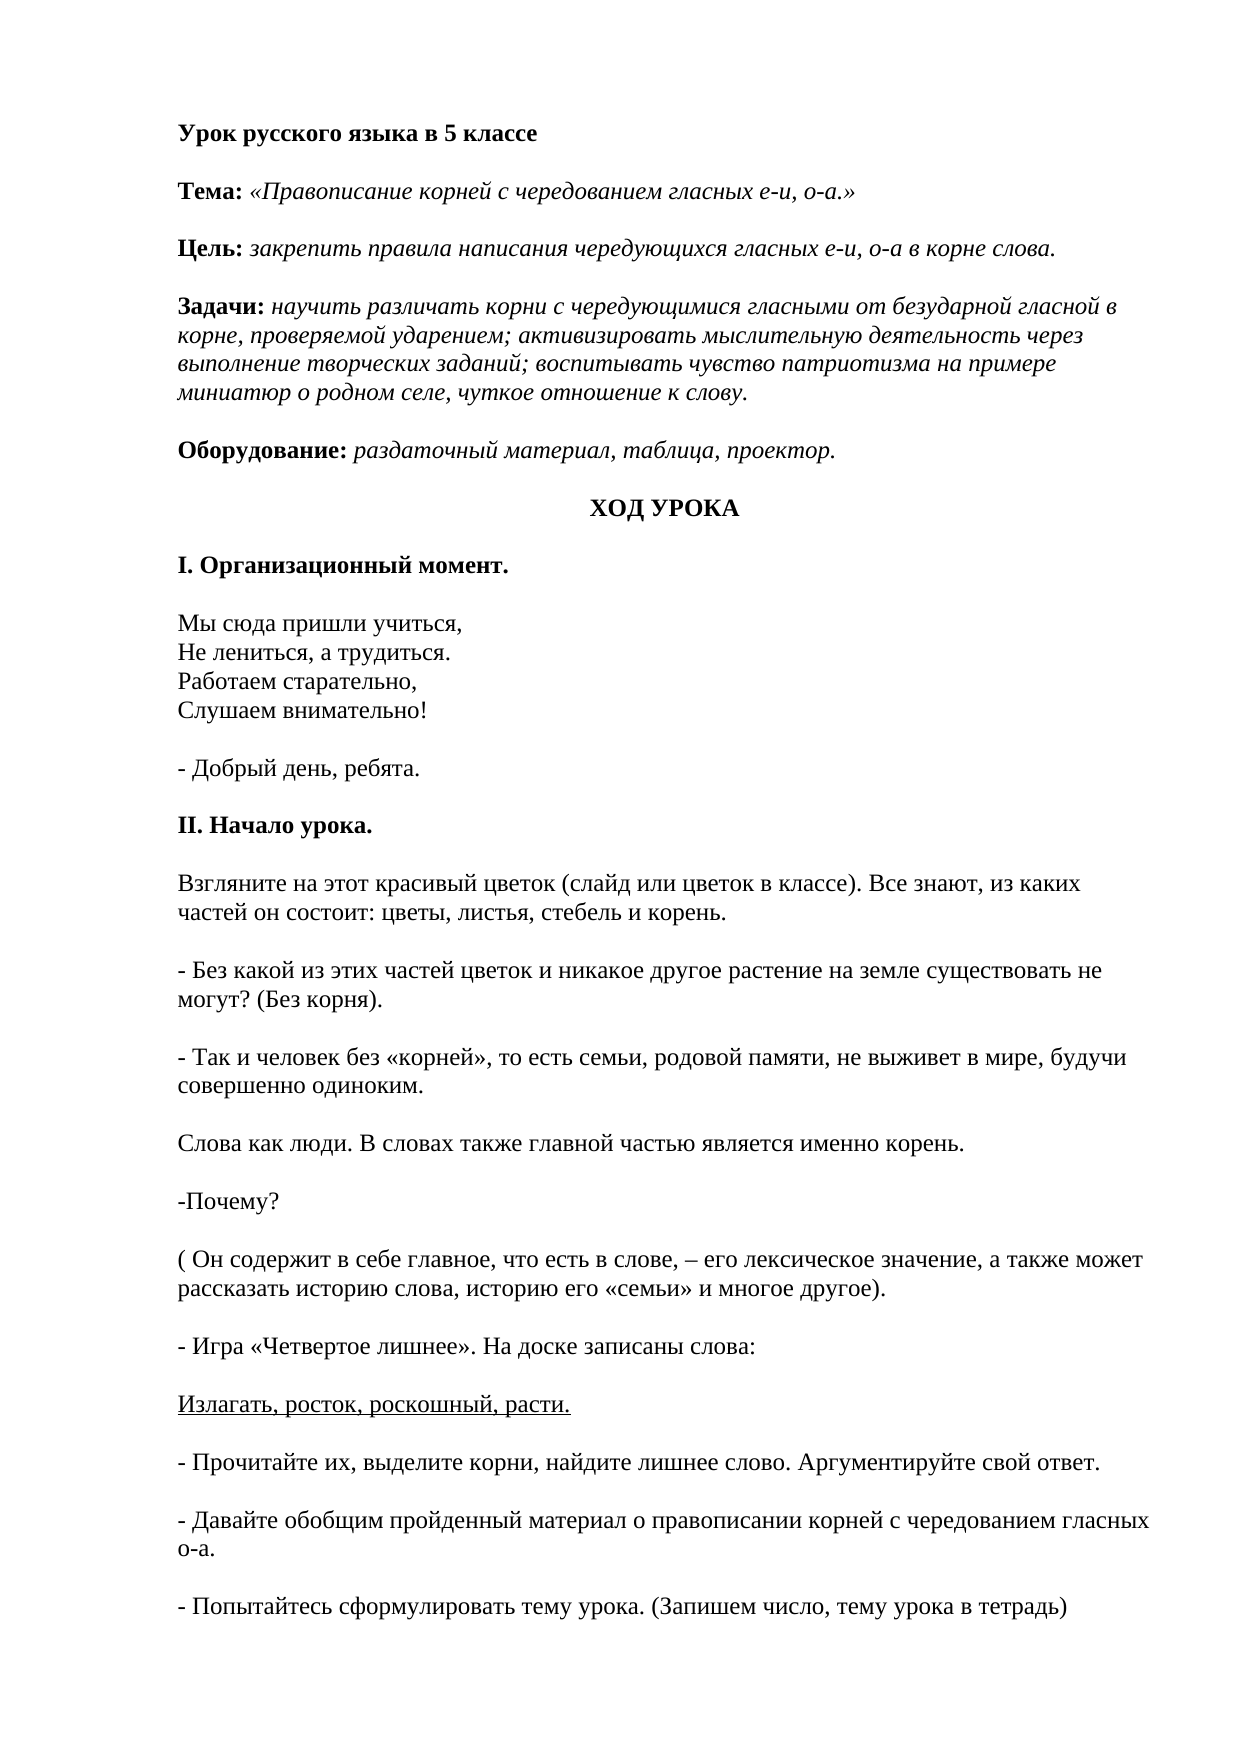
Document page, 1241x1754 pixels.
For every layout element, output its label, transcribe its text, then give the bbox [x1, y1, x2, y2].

text - Прочитайте их, выделите корни, найдите лишнее слово. Аргументируйте свой ответ. [177, 1447, 1152, 1476]
text -Почему? [177, 1186, 1152, 1215]
text Взгляните на этот красивый цветок (слайд или цветок в классе). Все знают, из каких частей он состоит: цветы, листья, стебель и корень. [177, 868, 1152, 926]
text I. Организационный момент. [177, 551, 1152, 579]
text - Добрый день, ребята. [177, 753, 1152, 781]
text Слова как люди. В словах также главной частью является именно корень. [177, 1128, 1152, 1157]
text Урок русского языка в 5 классе [177, 118, 1152, 147]
text - Игра «Четвертое лишнее». На доске записаны слова: [177, 1331, 1152, 1360]
text ( Он содержит в себе главное, что есть в слове, – его лексическое значение, а также может рассказать историю слова, историю его «семьи» и многое другое). [177, 1244, 1152, 1302]
text II. Начало урока. [177, 811, 1152, 839]
text Излагать, росток, роскошный, расти. [177, 1389, 1152, 1418]
text - Так и человек без «корней», то есть семьи, родовой памяти, не выживет в мире, будучи совершенно одиноким. [177, 1042, 1152, 1099]
text Мы сюда пришли учиться, Не лениться, а трудиться. Работаем старательно, Слушаем внимательно! [177, 608, 1152, 723]
text Тема: «Правописание корней с чередованием гласных е-и, о-а.» Цель: закрепить правила написания чередующихся гласных е-и, о-а в корне слова. Задачи: научить различать корни с чередующимися гласными от безударной гласной в корне, проверяемой ударением; активизировать мыслительную деятельность через выполнение творческих заданий; воспитывать чувство патриотизма на примере миниатюр о родном селе, чуткое отношение к слову. Оборудование: раздаточный материал, таблица, проектор. [177, 176, 1152, 463]
text - Без какой из этих частей цветок и никакое другое растение на земле существовать не могут? (Без корня). [177, 955, 1152, 1013]
text - Давайте обобщим пройденный материал о правописании корней с чередованием гласных о-а. [177, 1505, 1152, 1562]
text ХОД УРОКА [177, 493, 1152, 521]
text - Попытайтесь сформулировать тему урока. (Запишем число, тему урока в тетрадь) [177, 1591, 1152, 1620]
